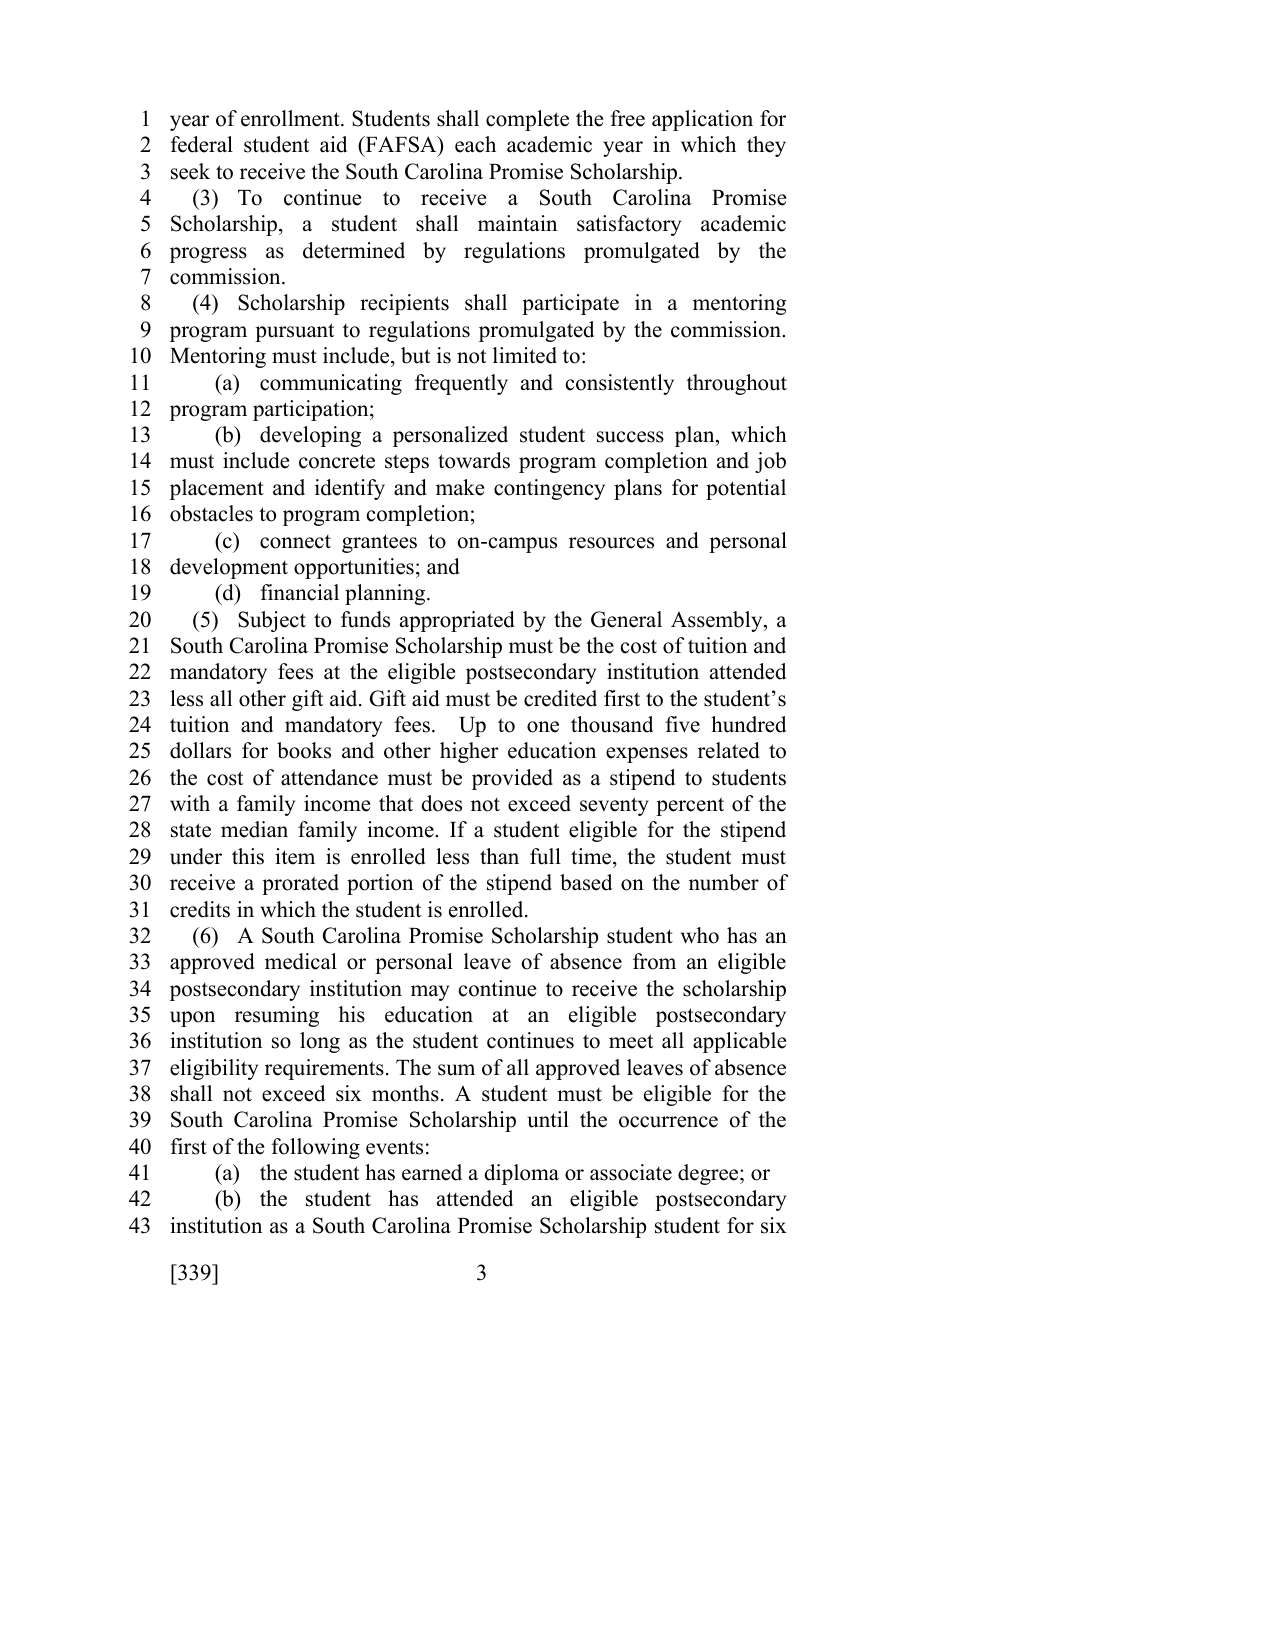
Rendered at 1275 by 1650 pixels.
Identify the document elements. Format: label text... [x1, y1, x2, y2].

text (a) the student has earned a diploma or associate degree; or [169, 1159, 787, 1186]
text (a) communicating frequently and consistently throughout program participation; [169, 368, 787, 421]
text (c) connect grantees to on-campus resources and personal development opportunities; and [169, 527, 787, 579]
text (d) financial planning. [169, 579, 787, 606]
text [169, 105, 787, 184]
text (4) Scholarship recipients shall participate in a mentoring program pursuant to regulations promulgated by the commission. Mentoring must include, but is not limited to: [169, 289, 787, 368]
text (5) Subject to funds appropriated by the General Assembly, a South Carolina Promise Scholarship must be the cost of tuition and mandatory fees at the eligible postsecondary institution attended less all other gift aid. Gift aid must be credited first to the student’s tuition and mandatory fees. Up to one thousand five hundred dollars for books and other higher education expenses related to the cost of attendance must be provided as a stipend to students with a family income that does not exceed seventy percent of the state median family income. If a student eligible for the stipend under this item is enrolled less than full time, the student must receive a prorated portion of the stipend based on the number of credits in which the student is enrolled. [169, 606, 787, 922]
text (6) A South Carolina Promise Scholarship student who has an approved medical or personal leave of absence from an eligible postsecondary institution may continue to receive the scholarship upon resuming his education at an eligible postsecondary institution so long as the student continues to meet all applicable eligibility requirements. The sum of all approved leaves of absence shall not exceed six months. A student must be eligible for the South Carolina Promise Scholarship until the occurrence of the first of the following events: [169, 922, 787, 1159]
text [169, 1186, 787, 1238]
text (3) To continue to receive a South Carolina Promise Scholarship, a student shall maintain satisfactory academic progress as determined by regulations promulgated by the commission. [169, 184, 787, 289]
text (b) developing a personalized student success plan, which must include concrete steps towards program completion and job placement and identify and make contingency plans for potential obstacles to program completion; [169, 421, 787, 527]
